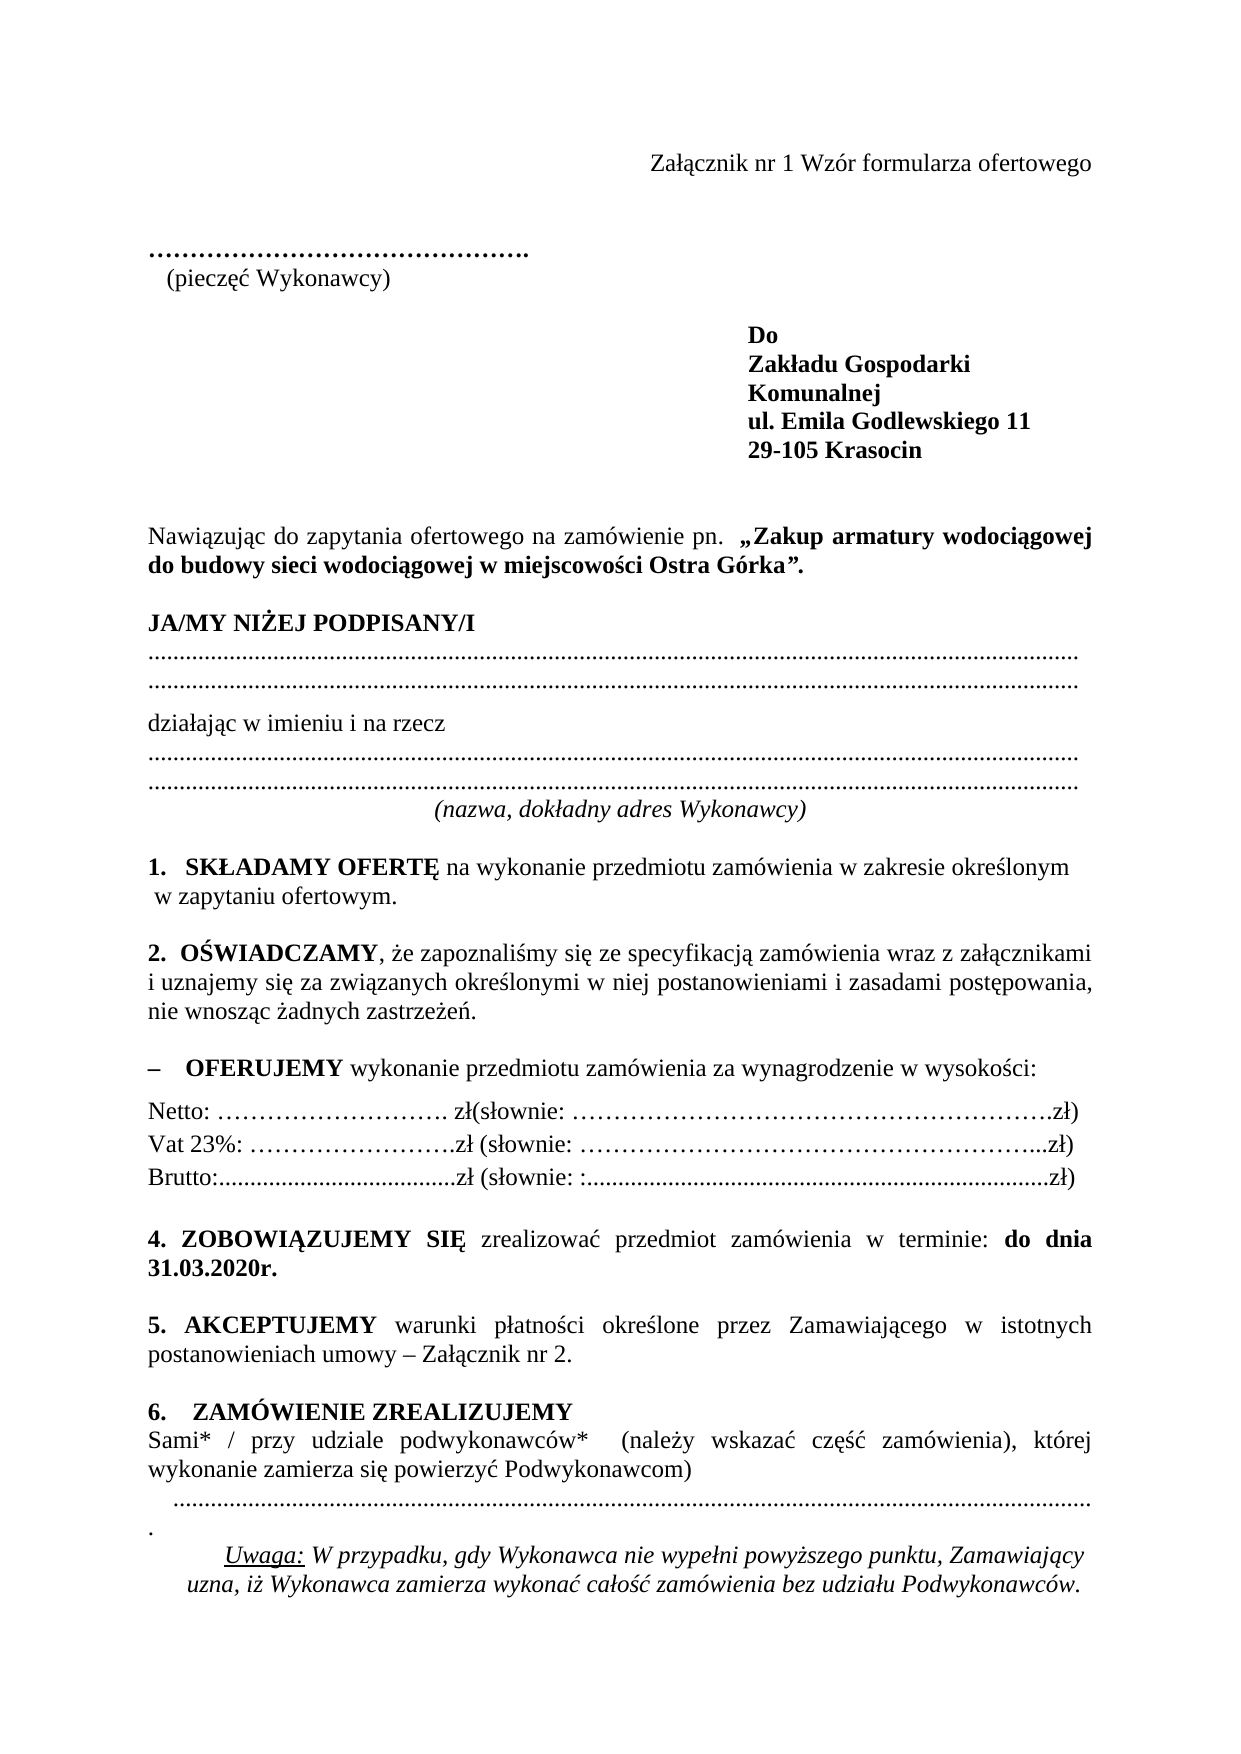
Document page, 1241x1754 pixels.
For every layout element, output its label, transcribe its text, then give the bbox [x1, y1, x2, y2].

text .................................................................................................................................................... [148, 1483, 1093, 1540]
text ..................................................................................................................................................... [148, 766, 1093, 794]
text ..................................................................................................................................................... [148, 665, 1093, 694]
list OFERUJEMY wykonanie przedmiotu zamówienia za wynagrodzenie w wysokości: [148, 1053, 1093, 1082]
text (pieczęć Wykonawcy) [148, 263, 1093, 291]
text (nazwa, dokładny adres Wykonawcy) [148, 794, 1093, 823]
text Sami* / przy udziale podwykonawców* (należy wskazać część zamówienia), której wykonanie zamierza się powierzyć Podwykonawcom) [148, 1425, 1093, 1483]
text JA/MY NIŻEJ PODPISANY/I [148, 608, 1093, 636]
list ZAMÓWIENIE ZREALIZUJEMY [148, 1397, 1093, 1425]
text Nawiązując do zapytania ofertowego na zamówienie pn. „Zakup armatury wodociągowej do budowy sieci wodociągowej w miejscowości Ostra Górka”. [148, 521, 1093, 579]
text działając w imieniu i na rzecz [148, 708, 1093, 737]
text Vat 23%: …………………….zł (słownie: ………………………………………………...zł) [148, 1129, 1093, 1158]
text ul. Emila Godlewskiego 11 [748, 406, 1093, 435]
text 5. AKCEPTUJEMY warunki płatności określone przez Zamawiającego w istotnych postanowieniach umowy – Załącznik nr 2. [148, 1310, 1093, 1368]
text ..................................................................................................................................................... [148, 636, 1093, 665]
text 1. SKŁADAMY OFERTĘ na wykonanie przedmiotu zamówienia w zakresie określonym [148, 852, 1093, 881]
text Netto: ………………………. zł(słownie: ………………………………………………….zł) [148, 1096, 1093, 1125]
text 4. ZOBOWIĄZUJEMY SIĘ zrealizować przedmiot zamówienia w terminie: do dnia 31.03.2020r. [148, 1224, 1093, 1282]
text ………………………………………. [148, 234, 1093, 263]
text Uwaga: W przypadku, gdy Wykonawca nie wypełni powyższego punktu, Zamawiający uzna, iż Wykonawca zamierza wykonać całość zamówienia bez udziału Podwykonawców. [187, 1540, 1093, 1598]
text Załącznik nr 1 Wzór formularza ofertowego [650, 148, 1093, 176]
text ..................................................................................................................................................... [148, 737, 1093, 766]
text Brutto:......................................zł (słownie: :..........................................................................zł) [148, 1162, 1093, 1191]
text 2. OŚWIADCZAMY, że zapoznaliśmy się ze specyfikacją zamówienia wraz z załącznikami i uznajemy się za związanych określonymi w niej postanowieniami i zasadami postępowania, nie wnosząc żadnych zastrzeżeń. [148, 938, 1093, 1024]
text w zapytaniu ofertowym. [148, 881, 1093, 909]
text Do [673, 320, 1093, 349]
text 29-105 Krasocin [748, 435, 1093, 464]
text Zakładu Gospodarki Komunalnej [748, 349, 1093, 406]
